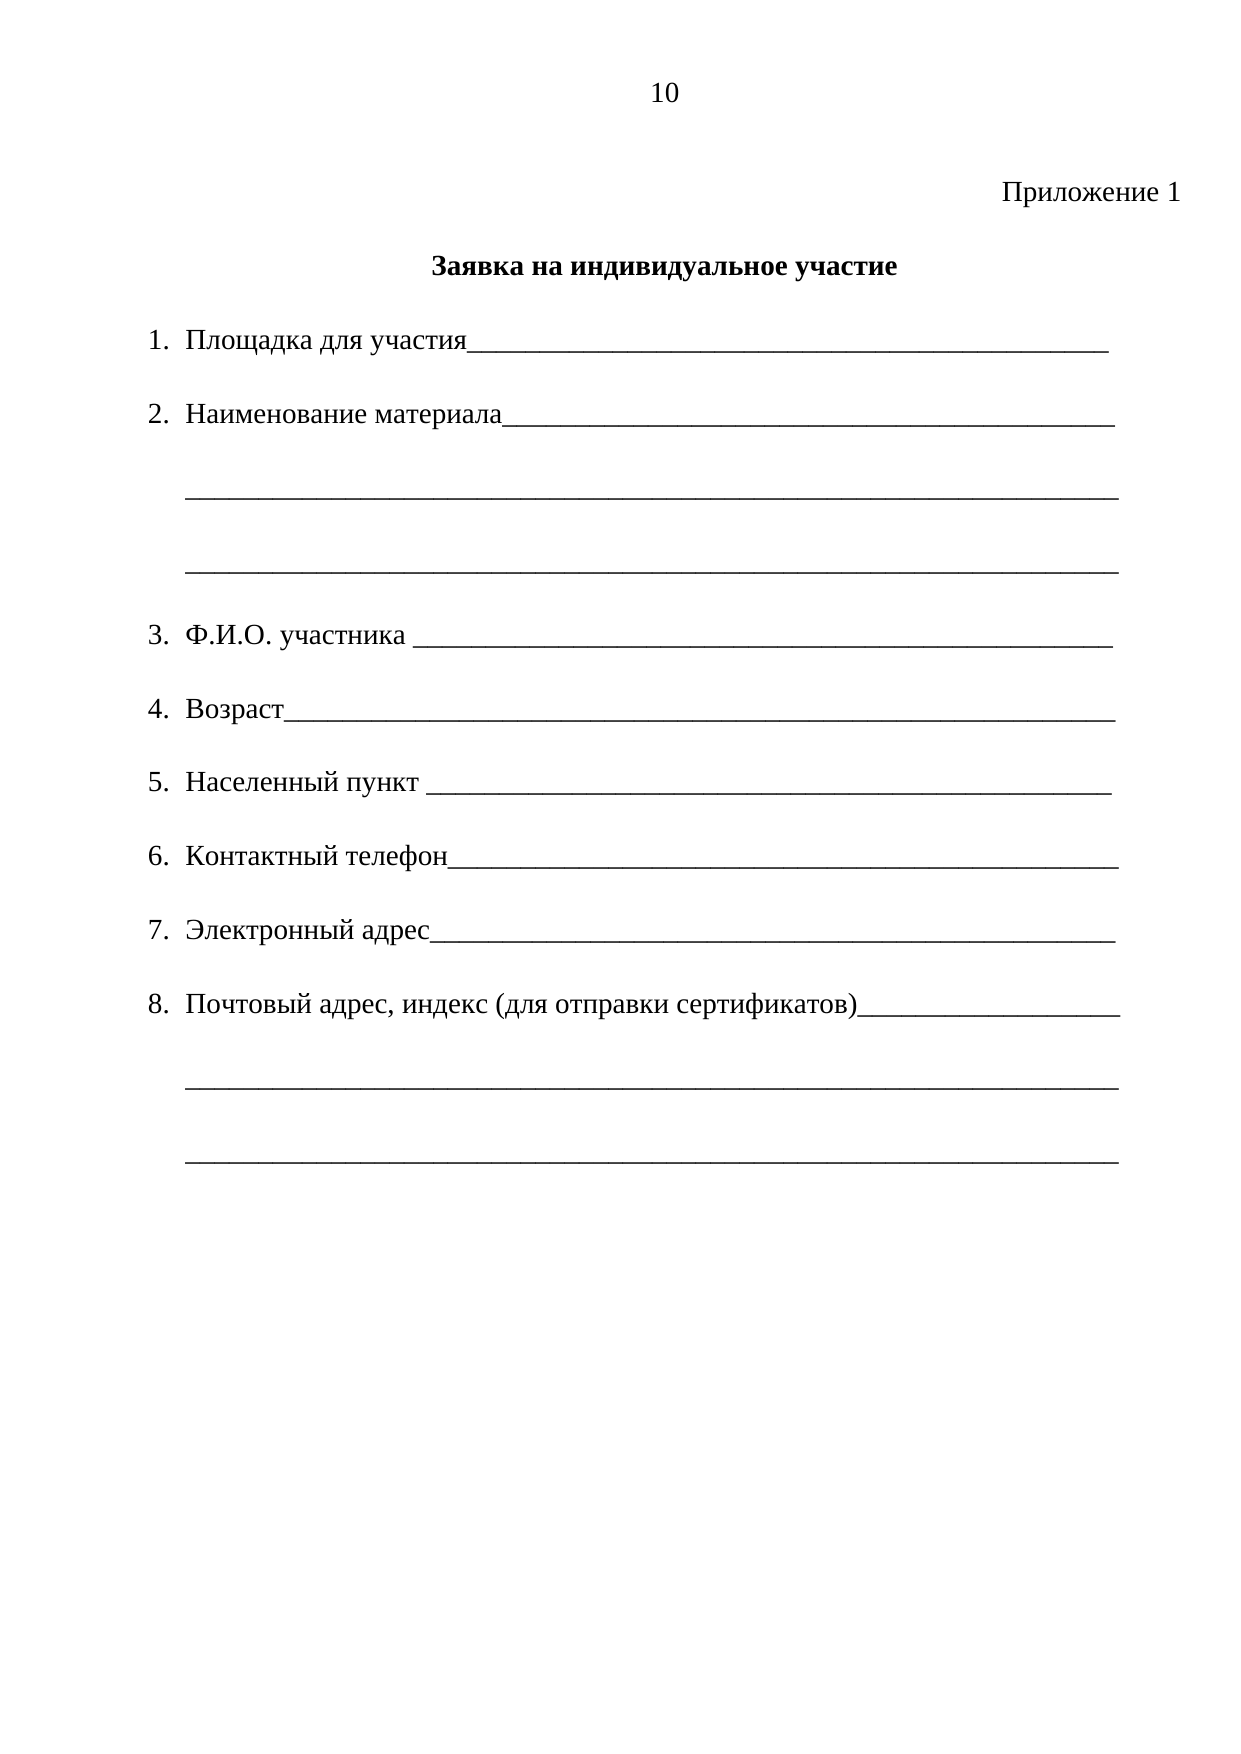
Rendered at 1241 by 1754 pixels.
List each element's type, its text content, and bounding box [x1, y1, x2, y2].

list Ф.И.О. участника ________________________________________________ [148, 617, 1181, 651]
text ________________________________________________________________ [185, 543, 1181, 577]
text ________________________________________________________________ [185, 1133, 1181, 1167]
text ________________________________________________________________ [185, 1059, 1181, 1093]
text ________________________________________________________________ [185, 469, 1181, 503]
list Населенный пункт _______________________________________________ [148, 764, 1181, 798]
list Наименование материала__________________________________________ [148, 396, 1181, 429]
text Приложение 1 [148, 174, 1181, 208]
list Контактный телефон______________________________________________ [148, 838, 1181, 872]
list Площадка для участия____________________________________________ [148, 322, 1181, 356]
list Электронный адрес_______________________________________________ [148, 912, 1181, 946]
text Заявка на индивидуальное участие [148, 248, 1181, 282]
list Возраст_________________________________________________________ [148, 691, 1181, 724]
list Почтовый адрес, индекс (для отправки сертификатов)__________________ [148, 986, 1181, 1019]
